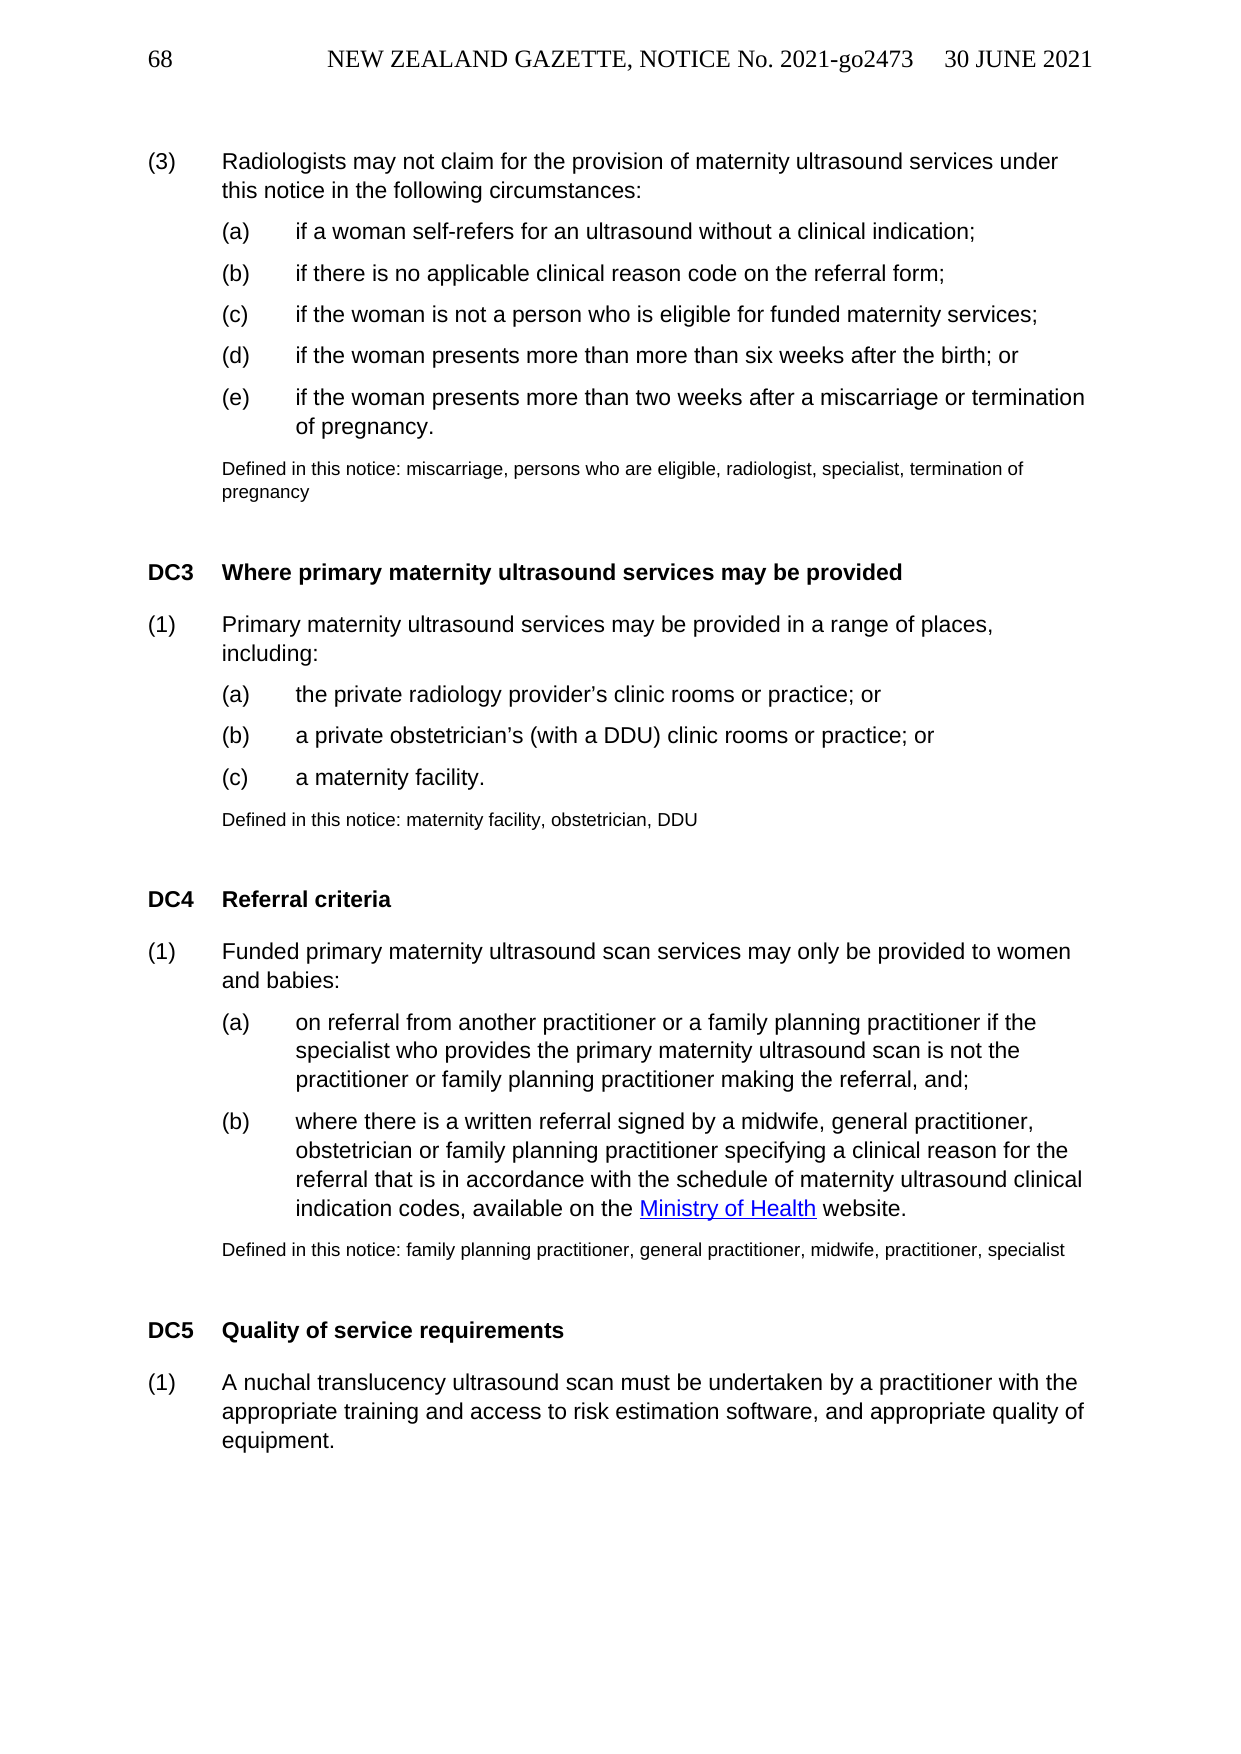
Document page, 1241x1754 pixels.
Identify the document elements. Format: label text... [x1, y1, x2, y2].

text (a) on referral from another practitioner or a family planning practitioner if the specialist who provides the primary maternity ultrasound scan is not the practitioner or family planning practitioner making the referral, and; [222, 1008, 1092, 1093]
subtitle DC3 Where primary maternity ultrasound services may be provided [148, 559, 1092, 585]
text (1) Funded primary maternity ultrasound scan services may only be provided to women and babies: [148, 938, 1092, 993]
text (3) Radiologists may not claim for the provision of maternity ultrasound services under this notice in the following circumstances: [148, 148, 1092, 203]
text (b) where there is a written referral signed by a midwife, general practitioner, obstetrician or family planning practitioner specifying a clinical reason for the referral that is in accordance with the schedule of maternity ultrasound clinical indication codes, available on the Ministry of Health website. [222, 1108, 1092, 1221]
text (d) if the woman presents more than more than six weeks after the birth; or [222, 342, 1092, 369]
text (a) the private radiology provider’s clinic rooms or practice; or [222, 681, 1092, 707]
text (1) Primary maternity ultrasound services may be provided in a range of places, including: [148, 611, 1092, 666]
text (b) if there is no applicable clinical reason code on the referral form; [222, 259, 1092, 286]
text Defined in this notice: family planning practitioner, general practitioner, midwife, practitioner, specialist [222, 1239, 1092, 1261]
text (1) A nuchal translucency ultrasound scan must be undertaken by a practitioner with the appropriate training and access to risk estimation software, and appropriate quality of equipment. [148, 1369, 1092, 1453]
text (e) if the woman presents more than two weeks after a miscarriage or termination of pregnancy. [222, 384, 1092, 439]
text Defined in this notice: miscarriage, persons who are eligible, radiologist, specialist, termination of pregnancy [222, 457, 1092, 503]
text (c) a maternity facility. [222, 764, 1092, 790]
subtitle DC5 Quality of service requirements [148, 1317, 1092, 1343]
text (c) if the woman is not a person who is eligible for funded maternity services; [222, 301, 1092, 327]
text Defined in this notice: maternity facility, obstetrician, DDU [222, 808, 1092, 830]
text (a) if a woman self-refers for an ultrasound without a clinical indication; [222, 218, 1092, 244]
text (b) a private obstetrician’s (with a DDU) clinic rooms or practice; or [222, 722, 1092, 749]
subtitle DC4 Referral criteria [148, 886, 1092, 912]
